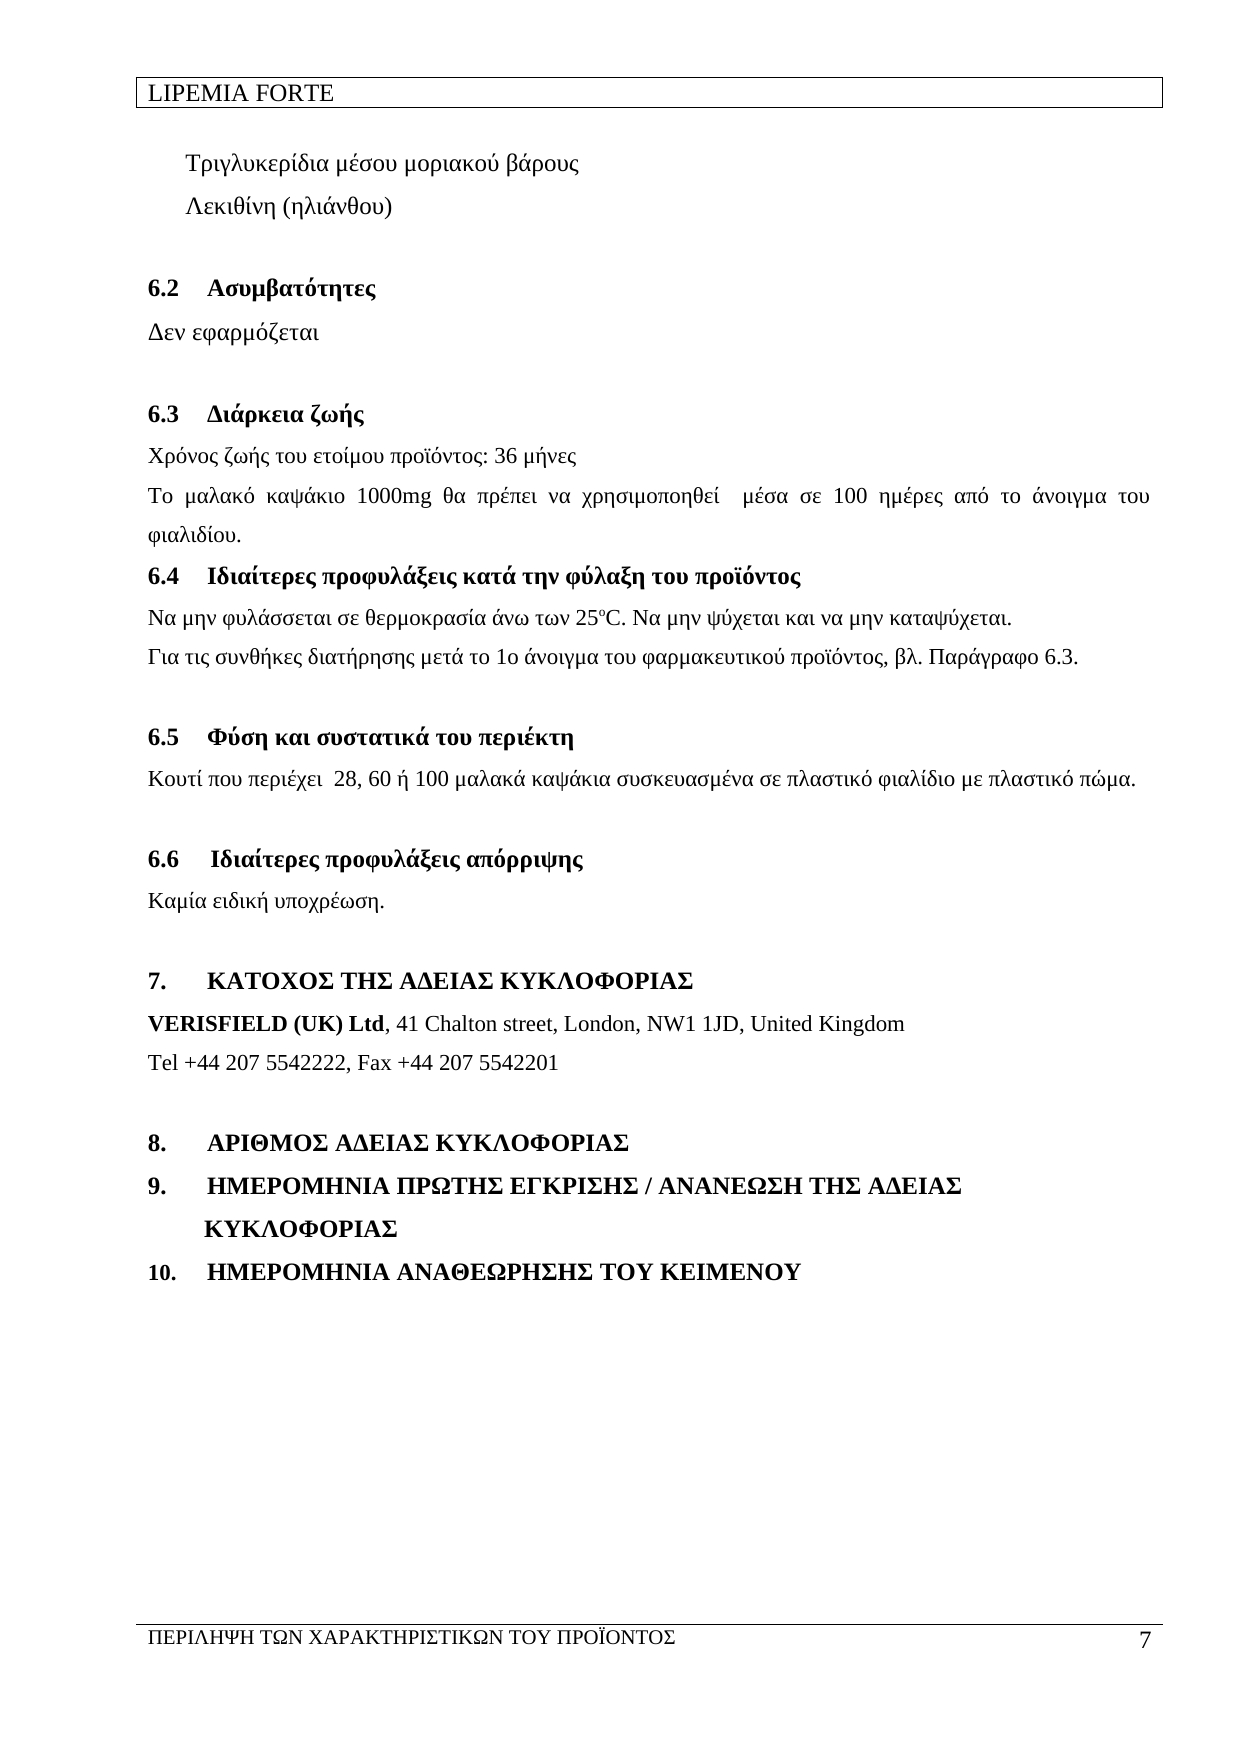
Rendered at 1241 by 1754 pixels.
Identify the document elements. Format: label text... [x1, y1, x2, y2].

text Το μαλακό καψάκιο 1000mg θα πρέπει να χρησιμοποηθεί μέσα σε 100 ημέρες από το άνοιγμα του φιαλιδίου. [148, 482, 1152, 548]
text 6.6 Ιδιαίτερες προφυλάξεις απόρριψης [148, 844, 1152, 873]
list Ιδιαίτερες προφυλάξεις κατά την φύλαξη του προϊόντος [148, 561, 1152, 589]
text ΚΥΚΛΟΦΟΡΙΑΣ [148, 1214, 1152, 1243]
text Καμία ειδική υποχρέωση. [148, 887, 1152, 914]
list Ασυμβατότητες [148, 273, 1152, 302]
text Δεν εφαρμόζεται [148, 317, 1152, 345]
list Διάρκεια ζωής [148, 399, 1152, 428]
list ΑΡΙΘΜΟΣ ΑΔΕΙΑΣ ΚΥΚΛΟΦΟΡΙΑΣ [148, 1128, 1152, 1157]
text Για τις συνθήκες διατήρησης μετά το 1ο άνοιγμα του φαρμακευτικού προϊόντος, βλ. Παράγραφο 6.3. [148, 643, 1152, 670]
list ΗΜΕΡΟΜΗΝΙΑ ΠΡΩΤΗΣ ΕΓΚΡΙΣΗΣ / ΑΝΑΝΕΩΣΗ ΤΗΣ ΑΔΕΙΑΣ [148, 1171, 1152, 1200]
text VERISFIELD (UK) Ltd, 41 Chalton street, London, NW1 1JD, United Kingdom [148, 1009, 1152, 1036]
list ΚΑΤΟΧΟΣ ΤΗΣ ΑΔΕΙΑΣ ΚΥΚΛΟΦΟΡΙΑΣ [148, 966, 1152, 995]
text Χρόνος ζωής του ετοίμου προϊόντος: 36 μήνες [148, 442, 1152, 469]
list ΗΜΕΡΟΜΗΝΙΑ ΑΝΑΘΕΩΡΗΣΗΣ ΤΟΥ ΚΕΙΜΕΝΟΥ [148, 1257, 1152, 1286]
text Λεκιθίνη (ηλιάνθου) [185, 191, 1152, 219]
text Να μην φυλάσσεται σε θερμοκρασία άνω των 25οC. Να μην ψύχεται και να μην καταψύχεται. [148, 604, 1152, 630]
text Κουτί που περιέχει 28, 60 ή 100 μαλακά καψάκια συσκευασμένα σε πλαστικό φιαλίδιο με πλαστικό πώμα. [148, 765, 1152, 792]
text Τριγλυκερίδια μέσου μοριακού βάρους [185, 148, 1152, 176]
list Φύση και συστατικά του περιέκτη [148, 722, 1152, 751]
text Tel +44 207 5542222, Fax +44 207 5542201 [148, 1049, 1152, 1075]
